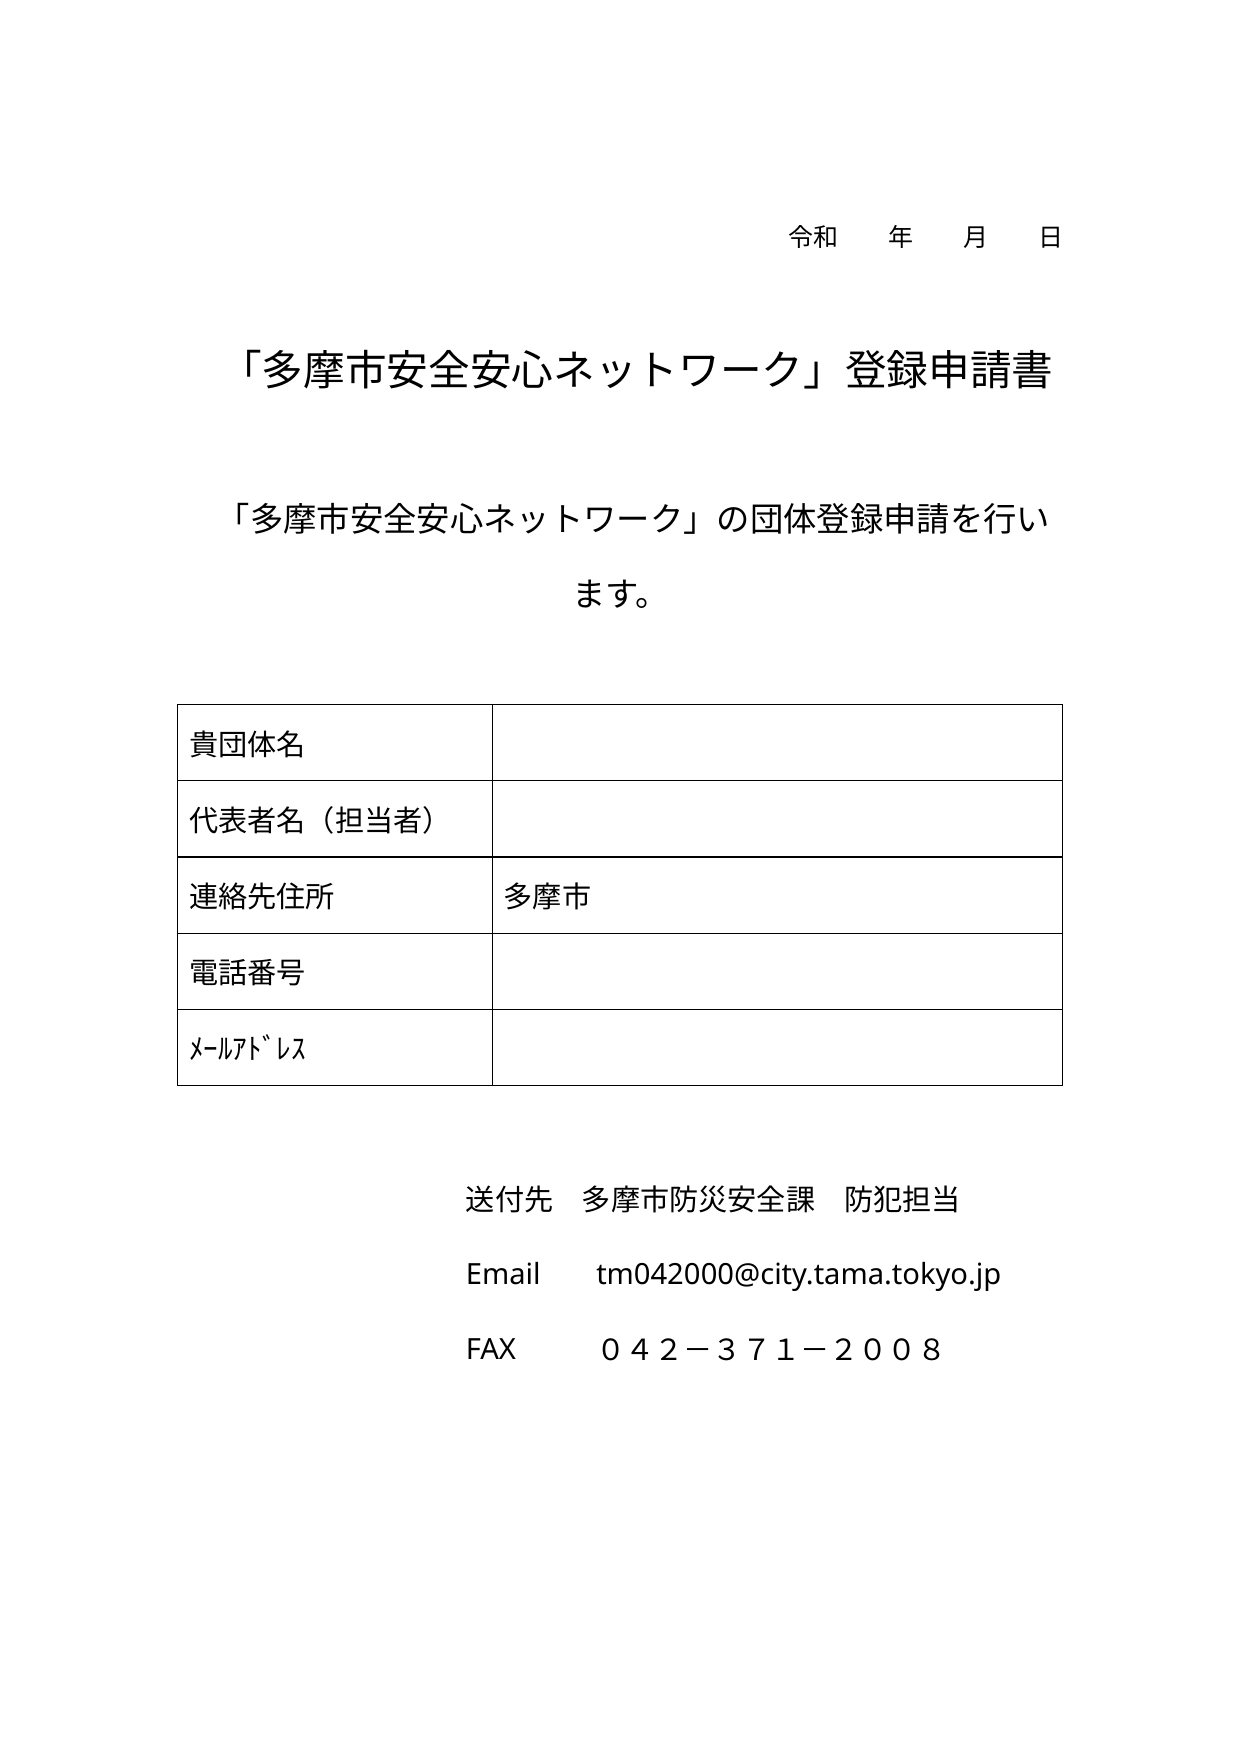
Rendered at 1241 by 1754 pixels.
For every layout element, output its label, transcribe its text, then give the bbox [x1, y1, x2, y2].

table_cell tm042000@city.tama.tokyo.jp [567, 1236, 1063, 1311]
table_cell [493, 781, 1062, 856]
text 「多摩市安全安心ネットワーク」登録申請書 [177, 329, 1063, 404]
text 令和 年 月 日 [177, 217, 1063, 254]
table_cell Email [454, 1236, 567, 1311]
table_cell 代表者名（担当者） [178, 781, 492, 856]
table_header 送付先 [454, 1161, 567, 1236]
table_cell [493, 934, 1062, 1008]
table_cell [493, 1010, 1062, 1084]
table_header 貴団体名 [178, 705, 492, 780]
table_header [493, 705, 1062, 780]
table_cell ０４２－３７１－２００８ [567, 1311, 1063, 1386]
table_cell 電話番号 [178, 934, 492, 1008]
table_cell 多摩市 [493, 858, 1062, 932]
table_cell ﾒｰﾙｱﾄﾞﾚｽ [178, 1010, 492, 1084]
table_header 多摩市防災安全課 防犯担当 [567, 1161, 1063, 1236]
table_cell 連絡先住所 [178, 858, 492, 932]
table_cell FAX [454, 1311, 567, 1386]
text 「多摩市安全安心ネットワーク」の団体登録申請を行います。 [177, 479, 1063, 629]
